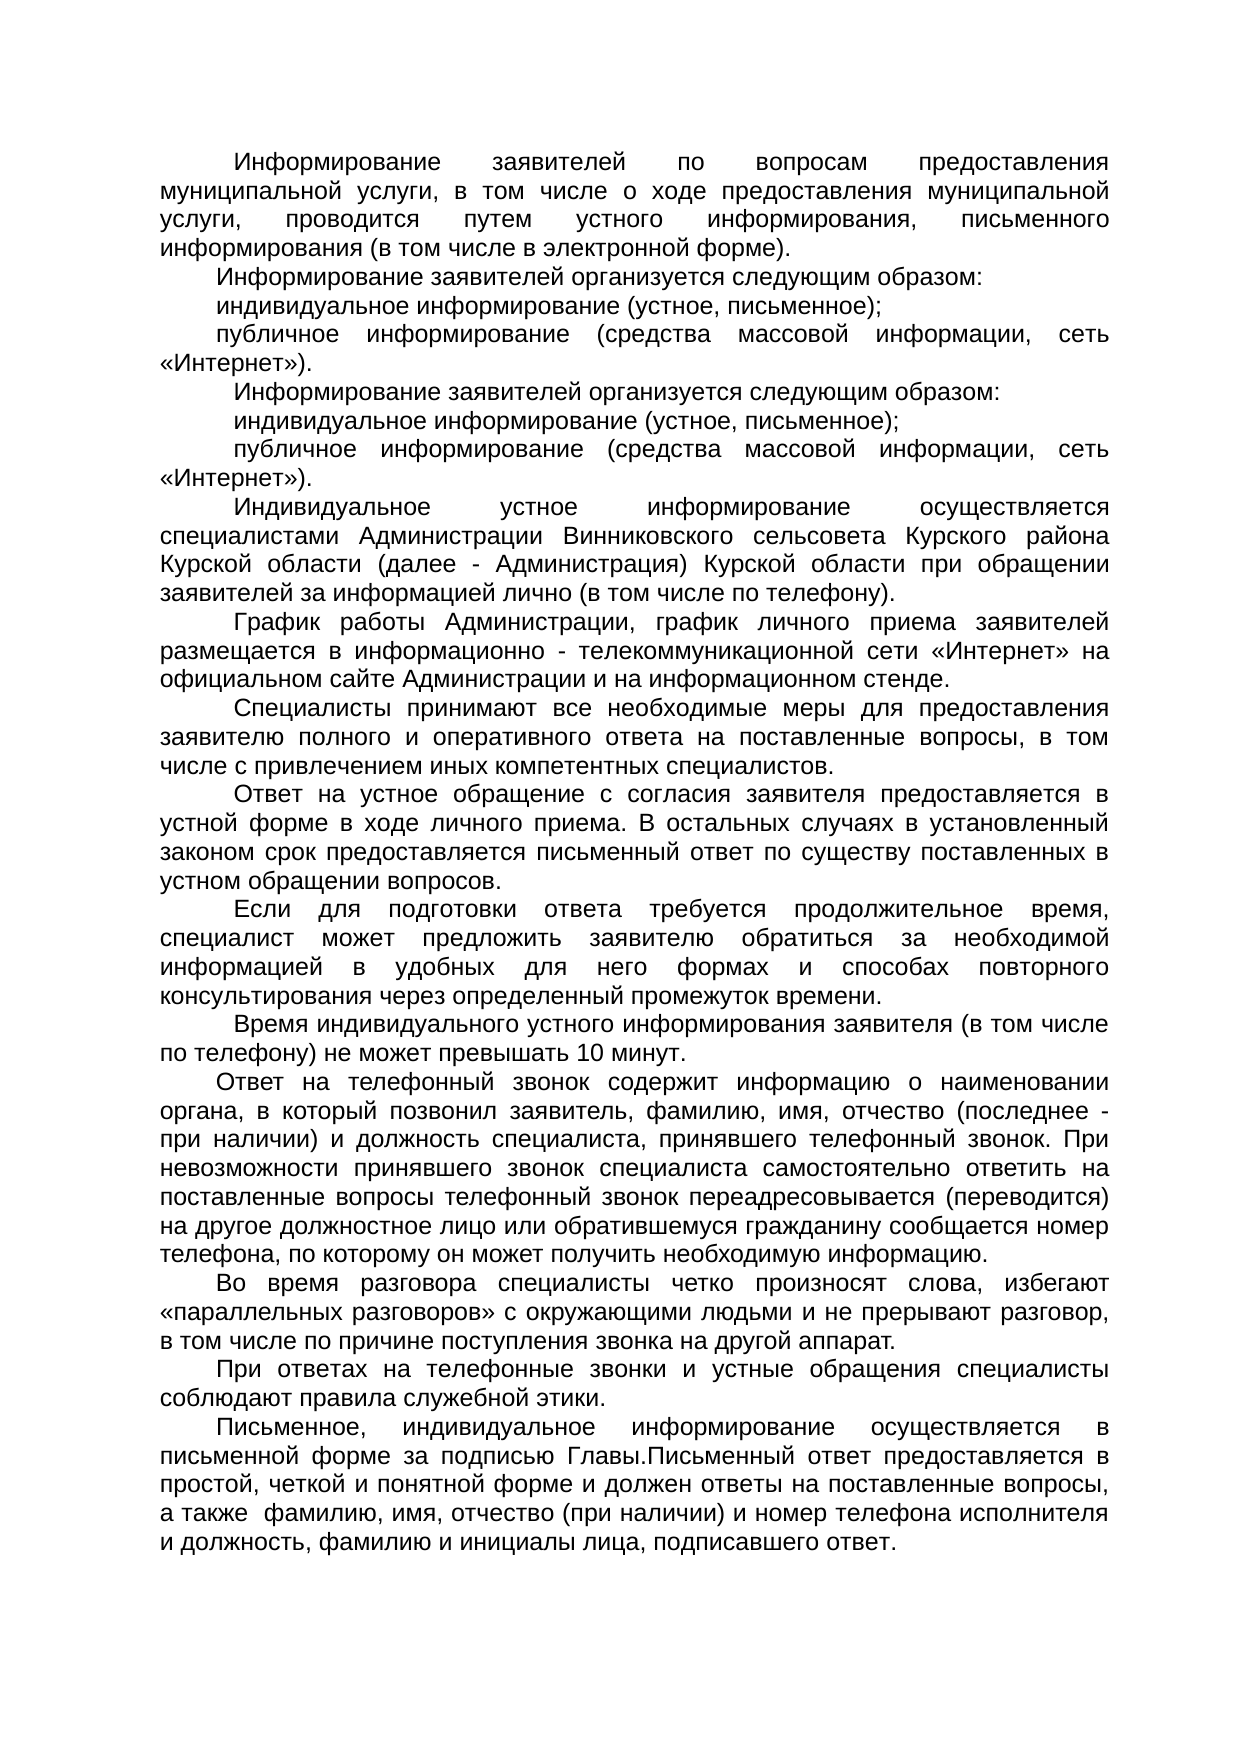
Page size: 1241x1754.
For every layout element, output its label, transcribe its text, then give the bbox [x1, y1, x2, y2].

text При ответах на телефонные звонки и устные обращения специалисты соблюдают правила служебной этики. [159, 1354, 1110, 1412]
text индивидуальное информирование (устное, письменное); [159, 291, 1110, 319]
text Информирование заявителей по вопросам предоставления муниципальной услуги, в том числе о ходе предоставления муниципальной услуги, проводится путем устного информирования, письменного информирования (в том числе в электронной форме). [159, 147, 1110, 262]
text публичное информирование (средства массовой информации, сеть «Интернет»). [159, 434, 1110, 492]
text Если для подготовки ответа требуется продолжительное время, специалист может предложить заявителю обратиться за необходимой информацией в удобных для него формах и способах повторного консультирования через определенный промежуток времени. [159, 894, 1110, 1009]
text Ответ на телефонный звонок содержит информацию о наименовании органа, в который позвонил заявитель, фамилию, имя, отчество (последнее - при наличии) и должность специалиста, принявшего телефонный звонок. При невозможности принявшего звонок специалиста самостоятельно ответить на поставленные вопросы телефонный звонок переадресовывается (переводится) на другое должностное лицо или обратившемуся гражданину сообщается номер телефона, по которому он может получить необходимую информацию. [159, 1067, 1110, 1268]
text Информирование заявителей организуется следующим образом: [159, 262, 1110, 291]
text Информирование заявителей организуется следующим образом: [159, 377, 1110, 406]
text Специалисты принимают все необходимые меры для предоставления заявителю полного и оперативного ответа на поставленные вопросы, в том числе с привлечением иных компетентных специалистов. [159, 693, 1110, 779]
text Письменное, индивидуальное информирование осуществляется в письменной форме за подписью Главы.Письменный ответ предоставляется в простой, четкой и понятной форме и должен ответы на поставленные вопросы, а также фамилию, имя, отчество (при наличии) и номер телефона исполнителя и должность, фамилию и инициалы лица, подписавшего ответ. [159, 1412, 1110, 1556]
text индивидуальное информирование (устное, письменное); [159, 406, 1110, 434]
text Индивидуальное устное информирование осуществляется специалистами Администрации Винниковского сельсовета Курского района Курской области (далее - Администрация) Курской области при обращении заявителей за информацией лично (в том числе по телефону). [159, 492, 1110, 607]
text Время индивидуального устного информирования заявителя (в том числе по телефону) не может превышать 10 минут. [159, 1009, 1110, 1067]
text График работы Администрации, график личного приема заявителей размещается в информационно - телекоммуникационной сети «Интернет» на официальном сайте Администрации и на информационном стенде. [159, 607, 1110, 693]
text публичное информирование (средства массовой информации, сеть «Интернет»). [159, 319, 1110, 377]
text Во время разговора специалисты четко произносят слова, избегают «параллельных разговоров» с окружающими людьми и не прерывают разговор, в том числе по причине поступления звонка на другой аппарат. [159, 1268, 1110, 1354]
text Ответ на устное обращение с согласия заявителя предоставляется в устной форме в ходе личного приема. В остальных случаях в установленный законом срок предоставляется письменный ответ по существу поставленных в устном обращении вопросов. [159, 779, 1110, 894]
